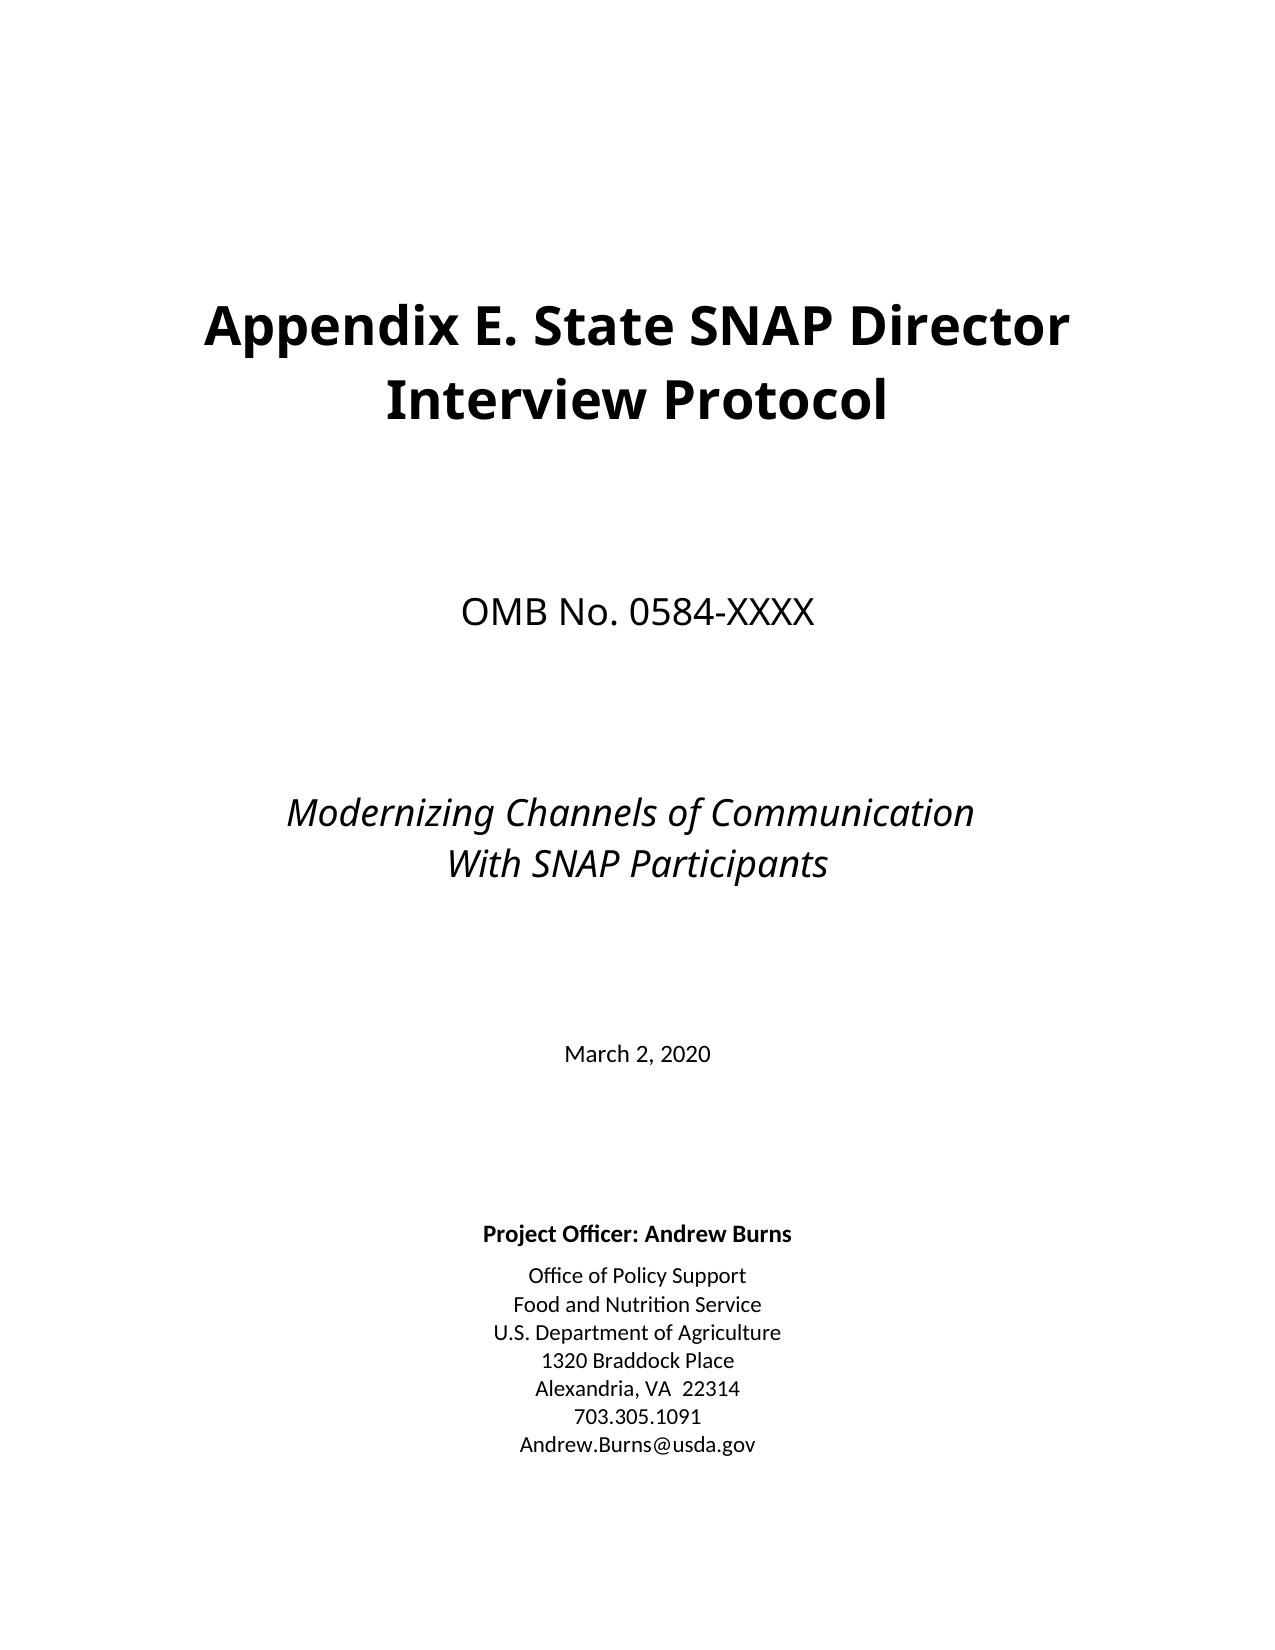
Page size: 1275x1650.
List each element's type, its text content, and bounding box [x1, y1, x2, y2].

text 703.305.1091 [150, 1402, 1125, 1430]
text Modernizing Channels of Communication With SNAP Participants [150, 786, 1125, 888]
text OMB No. 0584-XXXX [150, 585, 1125, 636]
text Andrew.Burns@usda.gov [150, 1430, 1125, 1458]
text Project Officer: Andrew Burns [150, 1219, 1125, 1249]
text Office of Policy Support [150, 1262, 1125, 1290]
title Appendix E. State SNAP Director Interview Protocol [150, 287, 1125, 435]
text March 2, 2020 [150, 1038, 1125, 1069]
text Alexandria, VA 22314 [150, 1374, 1125, 1402]
text 1320 Braddock Place [150, 1346, 1125, 1374]
text U.S. Department of Agriculture [150, 1318, 1125, 1346]
text Food and Nutrition Service [150, 1290, 1125, 1318]
